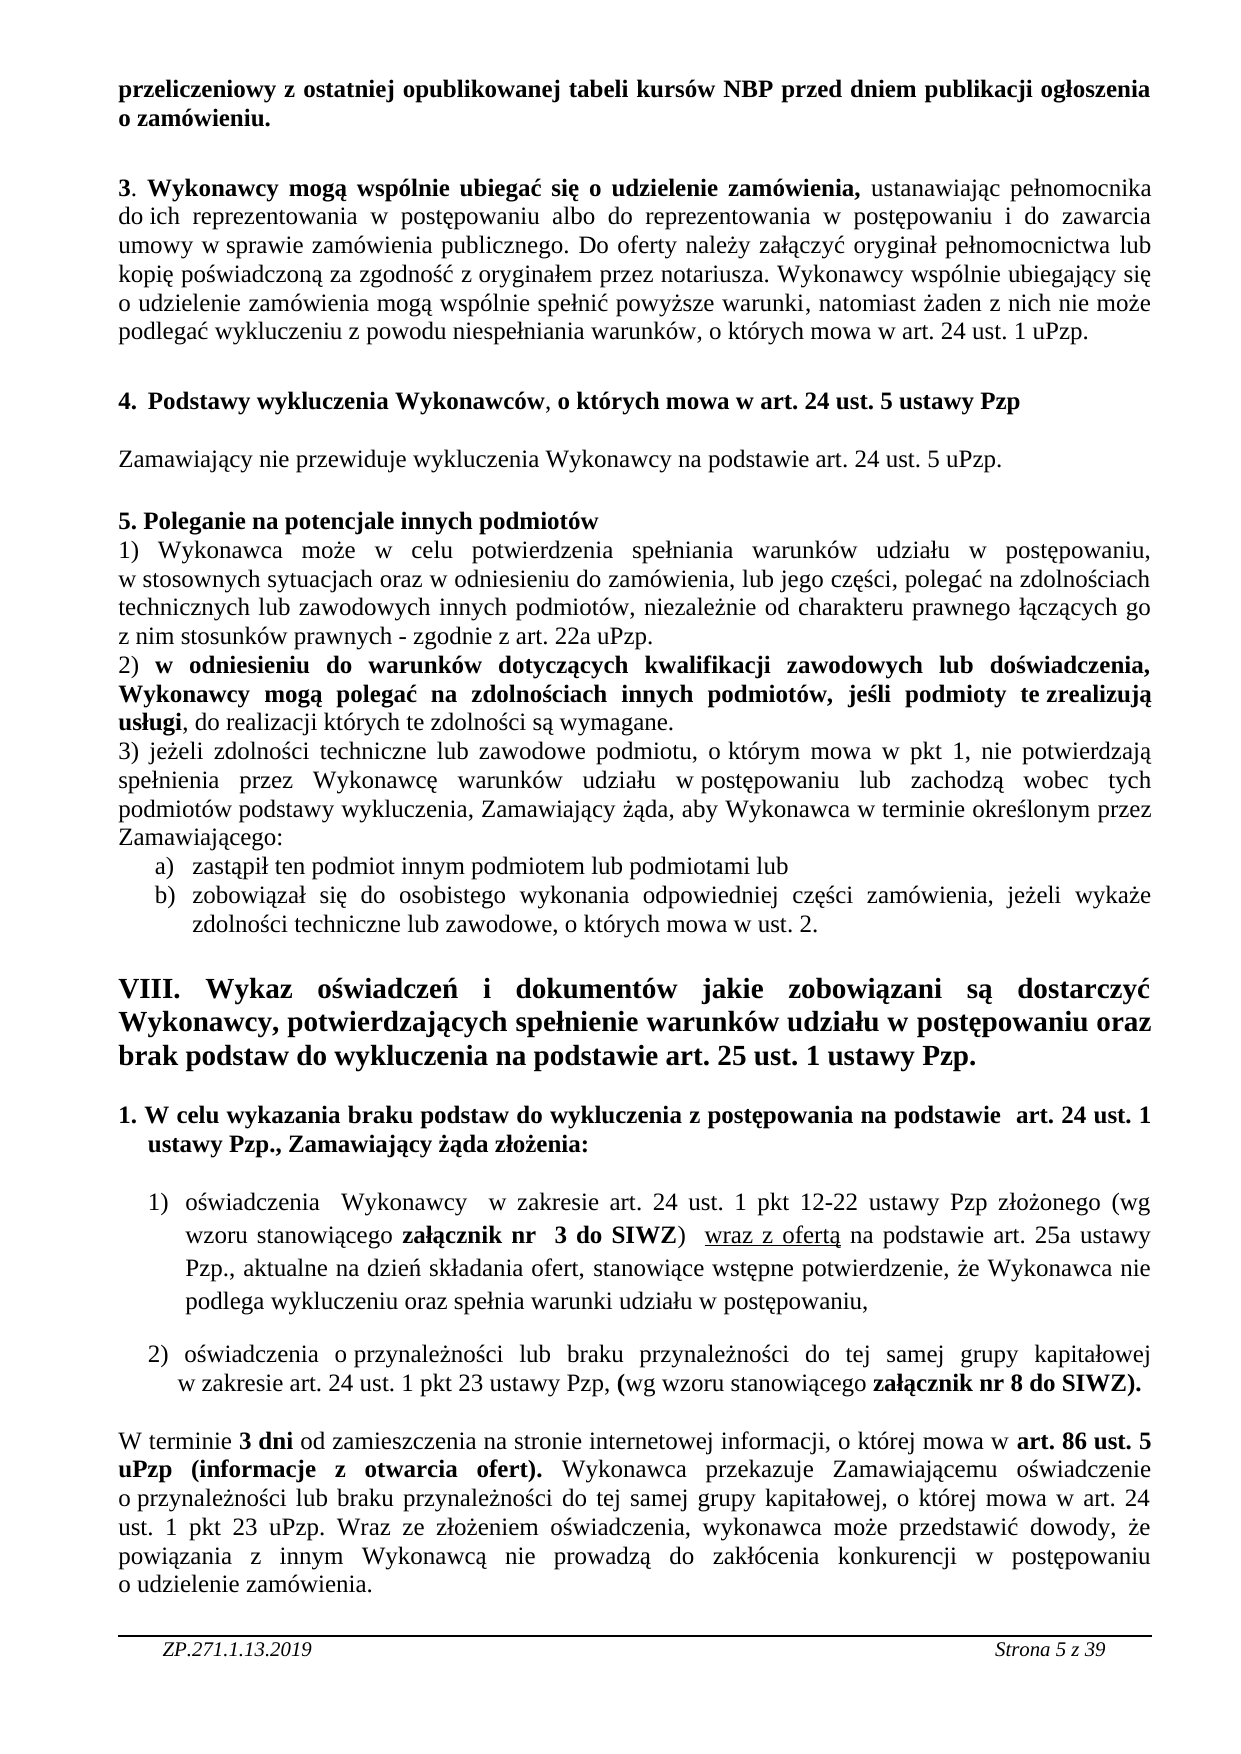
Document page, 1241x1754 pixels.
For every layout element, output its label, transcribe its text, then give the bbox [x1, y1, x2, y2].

text 2) oświadczenia o przynależności lub braku przynależności do tej samej grupy kapitałowej w zakresie art. 24 ust. 1 pkt 23 ustawy Pzp, (wg wzoru stanowiącego załącznik nr 8 do SIWZ). [148, 1339, 1152, 1397]
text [118, 74, 1152, 131]
text 3. Wykonawcy mogą wspólnie ubiegać się o udzielenie zamówienia, ustanawiając pełnomocnika do ich reprezentowania w postępowaniu albo do reprezentowania w postępowaniu i do zawarcia umowy w sprawie zamówienia publicznego. Do oferty należy załączyć oryginał pełnomocnictwa lub kopię poświadczoną za zgodność z oryginałem przez notariusza. Wykonawcy wspólnie ubiegający się o udzielenie zamówienia mogą wspólnie spełnić powyższe warunki, natomiast żaden z nich nie może podlegać wykluczeniu z powodu niespełniania warunków, o których mowa w art. 24 ust. 1 uPzp. [118, 173, 1152, 345]
list zobowiązał się do osobistego wykonania odpowiedniej części zamówienia, jeżeli wykaże zdolności techniczne lub zawodowe, o których mowa w ust. 2. [154, 880, 1152, 937]
text W terminie 3 dni od zamieszczenia na stronie internetowej informacji, o której mowa w art. 86 ust. 5 uPzp (informacje z otwarcia ofert). Wykonawca przekazuje Zamawiającemu oświadczenie o przynależności lub braku przynależności do tej samej grupy kapitałowej, o której mowa w art. 24 ust. 1 pkt 23 uPzp. Wraz ze złożeniem oświadczenia, wykonawca może przedstawić dowody, że powiązania z innym Wykonawcą nie prowadzą do zakłócenia konkurencji w postępowaniu o udzielenie zamówienia. [118, 1426, 1152, 1598]
text Zamawiający nie przewiduje wykluczenia Wykonawcy na podstawie art. 24 ust. 5 uPzp. [118, 444, 1152, 473]
text 2) w odniesieniu do warunków dotyczących kwalifikacji zawodowych lub doświadczenia, Wykonawcy mogą polegać na zdolnościach innych podmiotów, jeśli podmioty te zrealizują usługi, do realizacji których te zdolności są wymagane. [118, 650, 1152, 736]
text VIII. Wykaz oświadczeń i dokumentów jakie zobowiązani są dostarczyć Wykonawcy, potwierdzających spełnienie warunków udziału w postępowaniu oraz brak podstaw do wykluczenia na podstawie art. 25 ust. 1 ustawy Pzp. [118, 971, 1152, 1072]
text 3) jeżeli zdolności techniczne lub zawodowe podmiotu, o którym mowa w pkt 1, nie potwierdzają spełnienia przez Wykonawcę warunków udziału w postępowaniu lub zachodzą wobec tych podmiotów podstawy wykluczenia, Zamawiający żąda, aby Wykonawca w terminie określonym przez Zamawiającego: [118, 736, 1152, 851]
list oświadczenia Wykonawcy w zakresie art. 24 ust. 1 pkt 12-22 ustawy Pzp złożonego (wg wzoru stanowiącego załącznik nr 3 do SIWZ) wraz z ofertą na podstawie art. 25a ustawy Pzp., aktualne na dzień składania ofert, stanowiące wstępne potwierdzenie, że Wykonawca nie podlega wykluczeniu oraz spełnia warunki udziału w postępowaniu, [148, 1187, 1152, 1314]
text 1) Wykonawca może w celu potwierdzenia spełniania warunków udziału w postępowaniu, w stosownych sytuacjach oraz w odniesieniu do zamówienia, lub jego części, polegać na zdolnościach technicznych lub zawodowych innych podmiotów, niezależnie od charakteru prawnego łączących go z nim stosunków prawnych - zgodnie z art. 22a uPzp. [118, 535, 1152, 650]
text 5. Poleganie na potencjale innych podmiotów [118, 506, 1152, 535]
text 1. W celu wykazania braku podstaw do wykluczenia z postępowania na podstawie art. 24 ust. 1 ustawy Pzp., Zamawiający żąda złożenia: [118, 1100, 1152, 1158]
list Podstawy wykluczenia Wykonawców, o których mowa w art. 24 ust. 5 ustawy Pzp [118, 386, 1152, 415]
list zastąpił ten podmiot innym podmiotem lub podmiotami lub [154, 851, 1152, 880]
